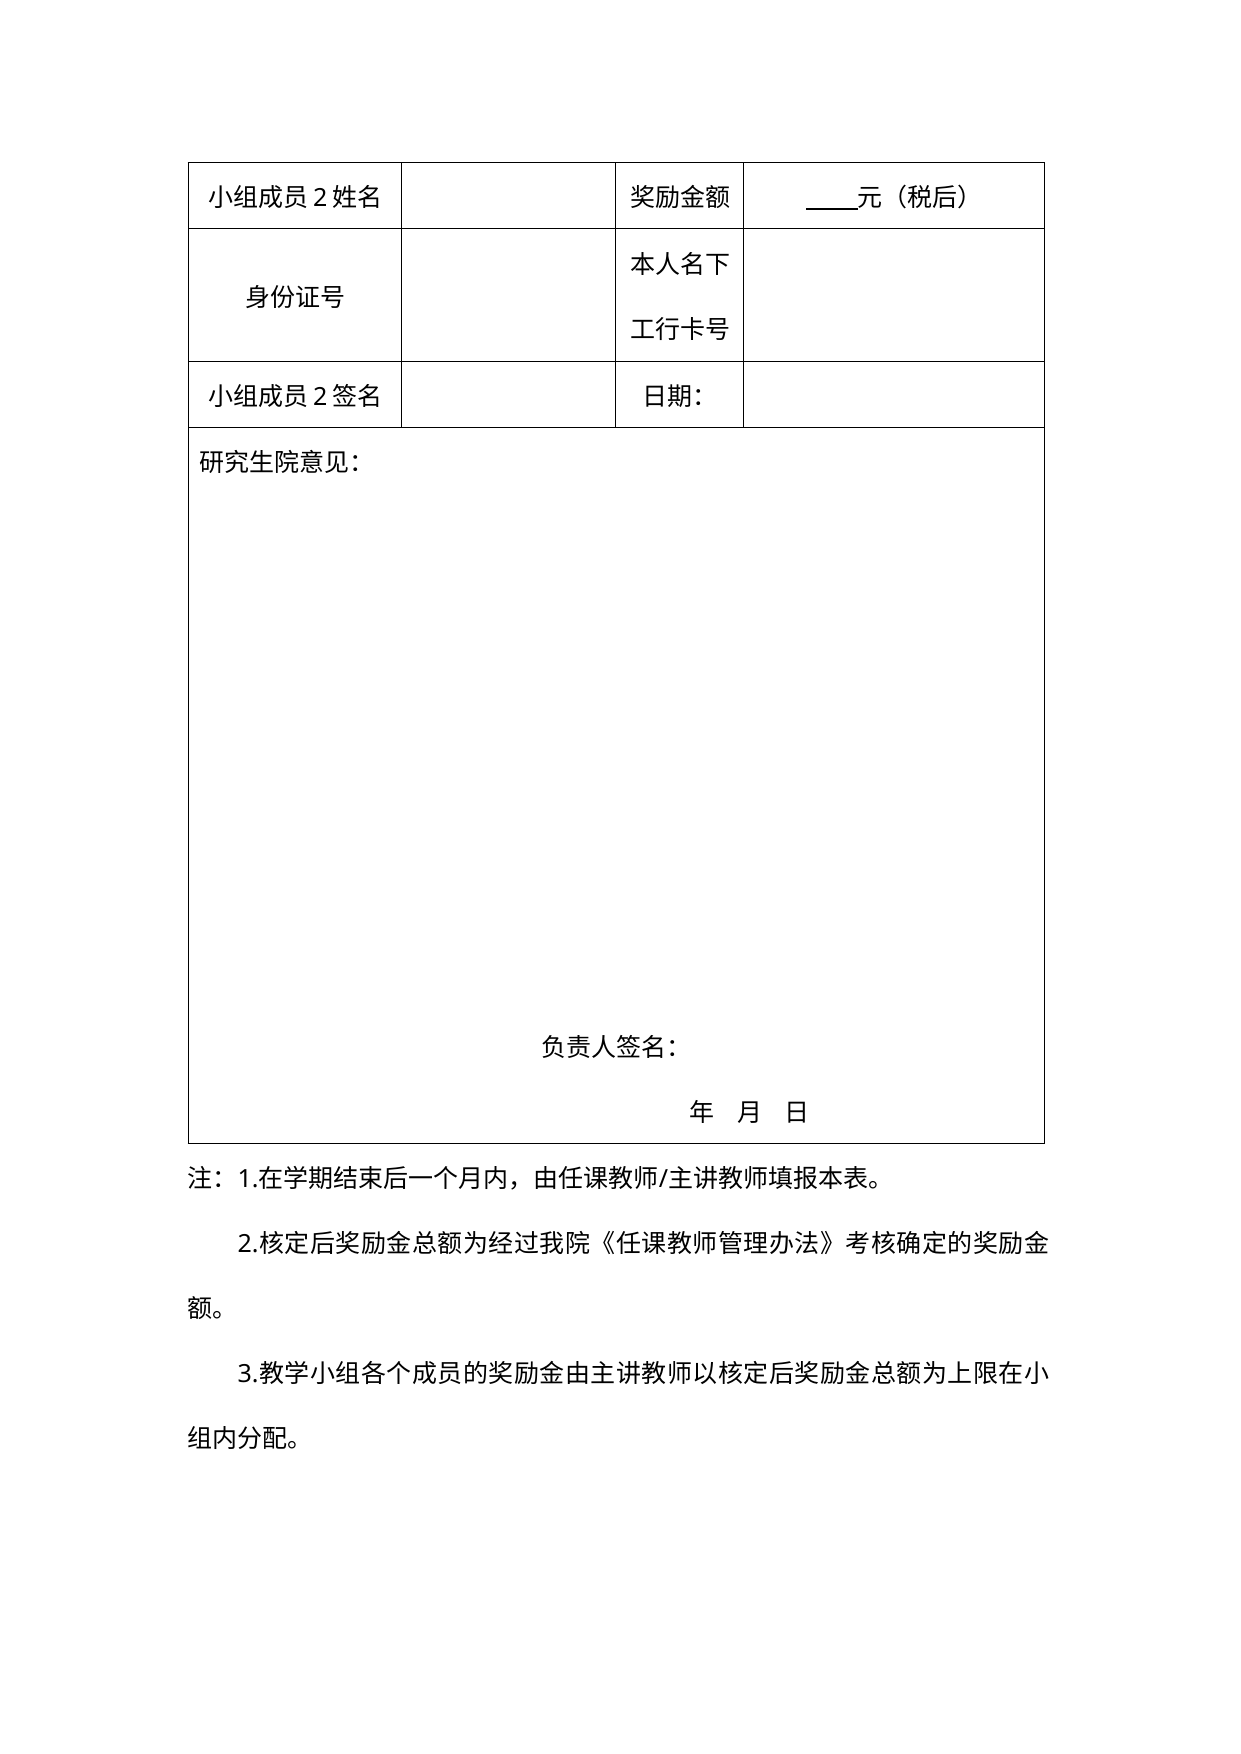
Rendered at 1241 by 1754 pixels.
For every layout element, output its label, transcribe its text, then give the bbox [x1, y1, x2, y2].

table_cell 元（税后） [744, 163, 1044, 228]
table_cell [744, 362, 1044, 427]
table_cell 小组成员2姓名 [189, 163, 401, 228]
table_cell [402, 163, 615, 228]
table_cell [744, 229, 1044, 361]
table_cell 本人名下 工行卡号 [616, 229, 743, 361]
text 2.核定后奖励金总额为经过我院《任课教师管理办法》考核确定的奖励金额。 [187, 1209, 1053, 1339]
table_cell 研究生院意见： 负责人签名： 年 月 日 [189, 428, 1044, 1143]
table_cell 日期： [616, 362, 743, 427]
table_cell 小组成员2签名 [189, 362, 401, 427]
table_cell [402, 362, 615, 427]
table_cell 身份证号 [189, 229, 401, 361]
table_cell [402, 229, 615, 361]
text 3.教学小组各个成员的奖励金由主讲教师以核定后奖励金总额为上限在小组内分配。 [187, 1339, 1053, 1469]
text 注：1.在学期结束后一个月内，由任课教师/主讲教师填报本表。 [187, 1144, 1053, 1209]
table_cell 奖励金额 [616, 163, 743, 228]
